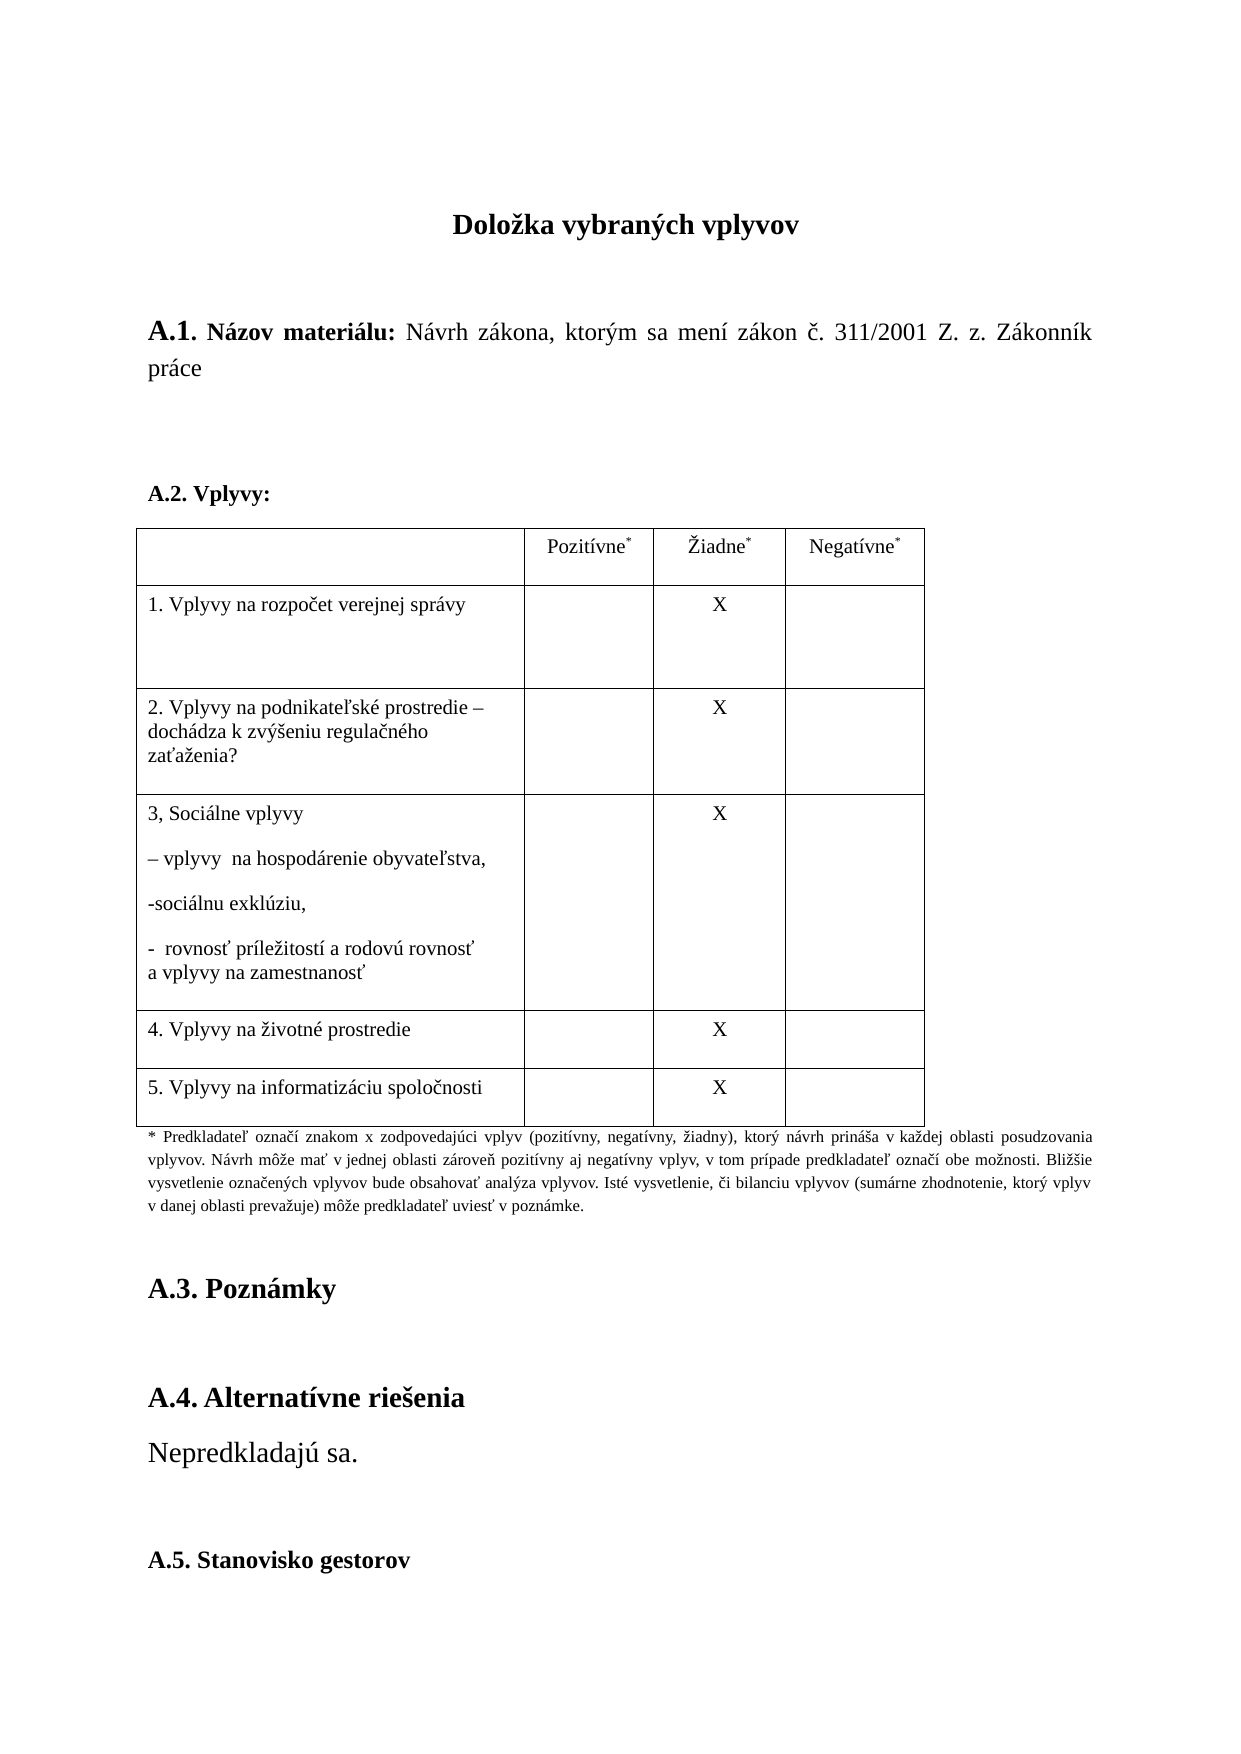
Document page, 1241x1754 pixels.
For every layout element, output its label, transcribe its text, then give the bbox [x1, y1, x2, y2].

table_cell X [654, 1069, 785, 1126]
table_header [137, 529, 524, 585]
table_header Negatívne* [786, 529, 924, 585]
table_header Žiadne* [654, 529, 785, 585]
table_cell [525, 586, 653, 688]
text * Predkladateľ označí znakom x zodpovedajúci vplyv (pozitívny, negatívny, žiadny), ktorý návrh prináša v každej oblasti posudzovania vplyvov. Návrh môže mať v jednej oblasti zároveň pozitívny aj negatívny vplyv, v tom prípade predkladateľ označí obe možnosti. Bližšie vysvetlenie označených vplyvov bude obsahovať analýza vplyvov. Isté vysvetlenie, či bilanciu vplyvov (sumárne zhodnotenie, ktorý vplyv v danej oblasti prevažuje) môže predkladateľ uviesť v poznámke. [148, 1127, 1093, 1215]
table_cell [786, 1069, 924, 1126]
table_cell [525, 689, 653, 794]
text Doložka vybraných vplyvov [148, 207, 1104, 241]
table_header Pozitívne* [525, 529, 653, 585]
text Nepredkladajú sa. [148, 1435, 1093, 1469]
text A.5. Stanovisko gestorov [148, 1545, 1093, 1573]
table_cell 2. Vplyvy na podnikateľské prostredie – dochádza k zvýšeniu regulačného zaťaženia? [137, 689, 524, 794]
table_cell [525, 1069, 653, 1126]
table_cell X [654, 795, 785, 1010]
table_cell [786, 795, 924, 1010]
table_cell [786, 586, 924, 688]
table_cell 4. Vplyvy na životné prostredie [137, 1011, 524, 1068]
table_cell 3, Sociálne vplyvy – vplyvy na hospodárenie obyvateľstva, -sociálnu exklúziu, - rovnosť príležitostí a rodovú rovnosť a vplyvy na zamestnanosť [137, 795, 524, 1010]
text A.2. Vplyvy: [148, 480, 1093, 507]
table_cell [786, 689, 924, 794]
table_cell [525, 1011, 653, 1068]
text A.4. Alternatívne riešenia [148, 1380, 1093, 1414]
table_cell X [654, 1011, 785, 1068]
text A.3. Poznámky [148, 1271, 1093, 1304]
table_cell 5. Vplyvy na informatizáciu spoločnosti [137, 1069, 524, 1126]
table_cell 1. Vplyvy na rozpočet verejnej správy [137, 586, 524, 688]
table_cell [525, 795, 653, 1010]
table_cell X [654, 689, 785, 794]
table_cell X [654, 586, 785, 688]
table_cell [786, 1011, 924, 1068]
text A.1. Názov materiálu: Návrh zákona, ktorým sa mení zákon č. 311/2001 Z. z. Zákonník práce [148, 313, 1093, 382]
